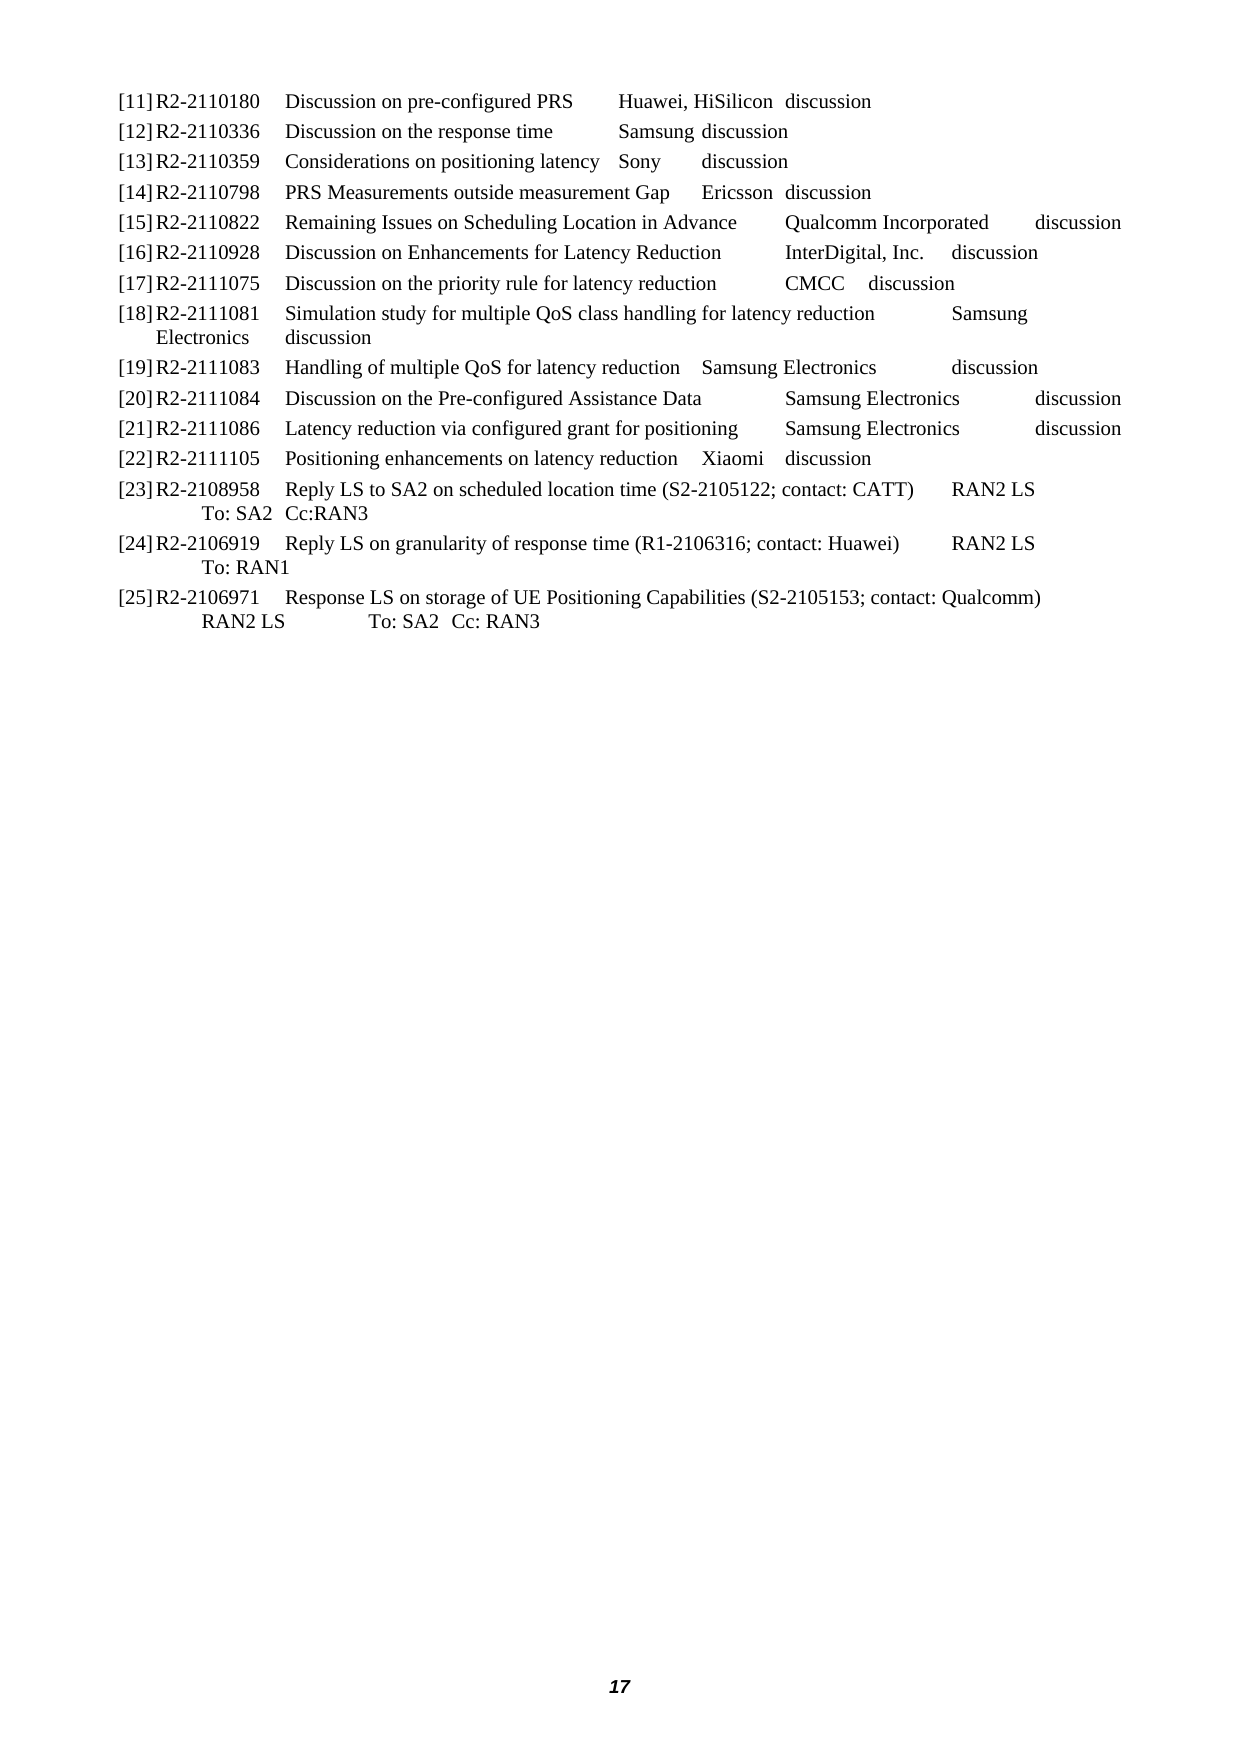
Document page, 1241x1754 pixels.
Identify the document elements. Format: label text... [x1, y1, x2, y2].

title R2-2110822 Remaining Issues on Scheduling Location in Advance Qualcomm Incorporated discussion [118, 210, 1122, 234]
title R2-2111081 Simulation study for multiple QoS class handling for latency reduction Samsung Electronics discussion [118, 301, 1122, 349]
title R2-2110798 PRS Measurements outside measurement Gap Ericsson discussion [118, 179, 1122, 204]
title R2-2106919 Reply LS on granularity of response time (R1-2106316; contact: Huawei) RAN2 LS To: RAN1 [118, 531, 1122, 579]
title R2-2110180 Discussion on pre-configured PRS Huawei, HiSilicon discussion [118, 89, 1122, 113]
title R2-2111084 Discussion on the Pre-configured Assistance Data Samsung Electronics discussion [118, 386, 1122, 409]
title R2-2110359 Considerations on positioning latency Sony discussion [118, 149, 1122, 173]
title R2-2108958 Reply LS to SA2 on scheduled location time (S2-2105122; contact: CATT) RAN2 LS To: SA2 Cc:RAN3 [118, 476, 1122, 524]
title R2-2111086 Latency reduction via configured grant for positioning Samsung Electronics discussion [118, 416, 1122, 440]
title R2-2110928 Discussion on Enhancements for Latency Reduction InterDigital, Inc. discussion [118, 240, 1122, 264]
title R2-2111105 Positioning enhancements on latency reduction Xiaomi discussion [118, 446, 1122, 470]
title R2-2106971 Response LS on storage of UE Positioning Capabilities (S2-2105153; contact: Qualcomm) RAN2 LS To: SA2 Cc: RAN3 [118, 585, 1122, 633]
title R2-2111075 Discussion on the priority rule for latency reduction CMCC discussion [118, 271, 1122, 294]
title R2-2111083 Handling of multiple QoS for latency reduction Samsung Electronics discussion [118, 355, 1122, 379]
title R2-2110336 Discussion on the response time Samsung discussion [118, 119, 1122, 143]
